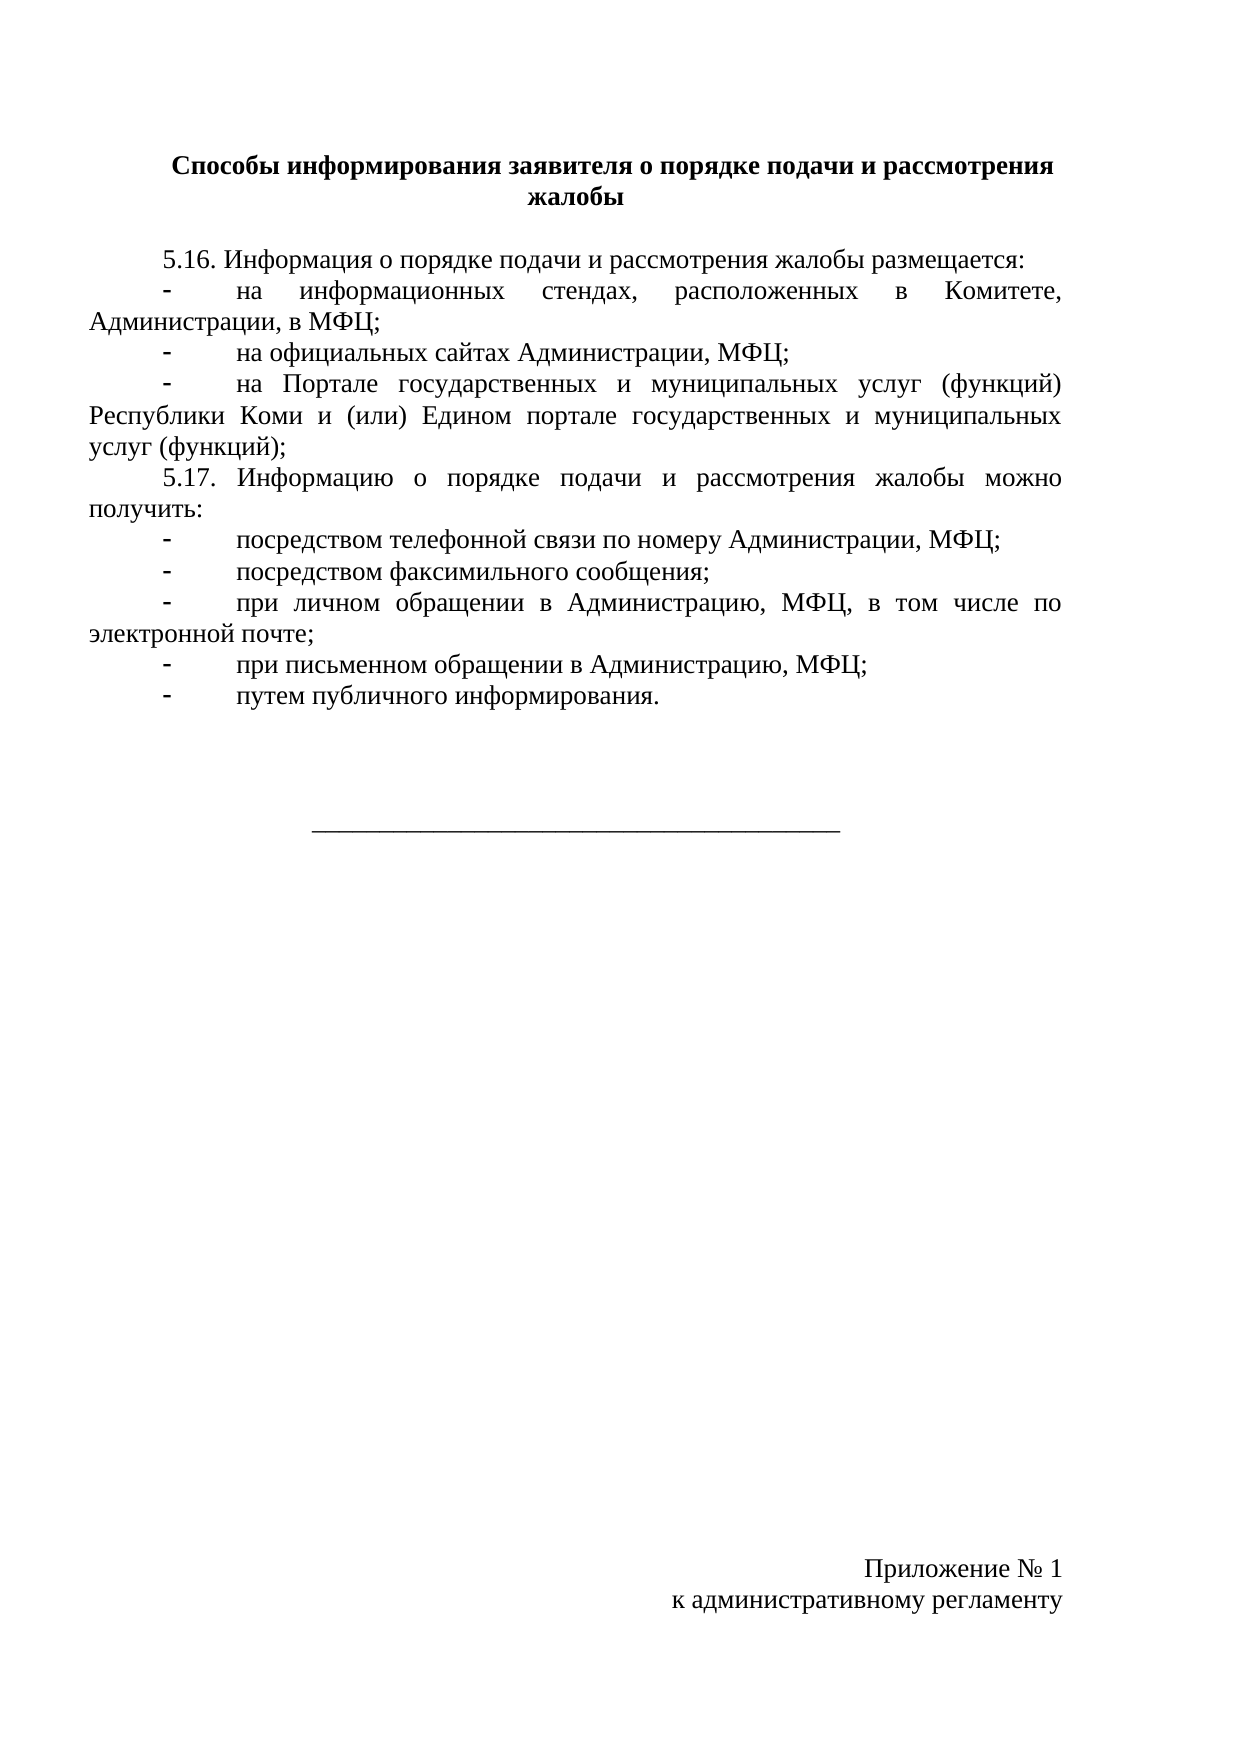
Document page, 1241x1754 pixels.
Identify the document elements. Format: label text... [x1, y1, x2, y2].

text 5.16. Информация о порядке подачи и рассмотрения жалобы размещается: [88, 243, 1063, 274]
text к административному регламенту [88, 1583, 1063, 1614]
list посредством факсимильного сообщения; [88, 554, 1063, 586]
text _______________________________________ [88, 804, 1063, 835]
list при письменном обращении в Администрацию, МФЦ; [88, 648, 1063, 679]
list на официальных сайтах Администрации, МФЦ; [88, 336, 1063, 367]
list посредством телефонной связи по номеру Администрации, МФЦ; [88, 523, 1063, 554]
text Способы информирования заявителя о порядке подачи и рассмотрения жалобы [88, 149, 1063, 212]
list при личном обращении в Администрацию, МФЦ, в том числе по электронной почте; [88, 586, 1063, 648]
list путем публичного информирования. [88, 679, 1063, 711]
list на информационных стендах, расположенных в Комитете, Администрации, в МФЦ; [88, 274, 1063, 336]
text Приложение № 1 [88, 1552, 1063, 1583]
list на Портале государственных и муниципальных услуг (функций) Республики Коми и (или) Едином портале государственных и муниципальных услуг (функций); [88, 367, 1063, 461]
text 5.17. Информацию о порядке подачи и рассмотрения жалобы можно получить: [88, 461, 1063, 523]
